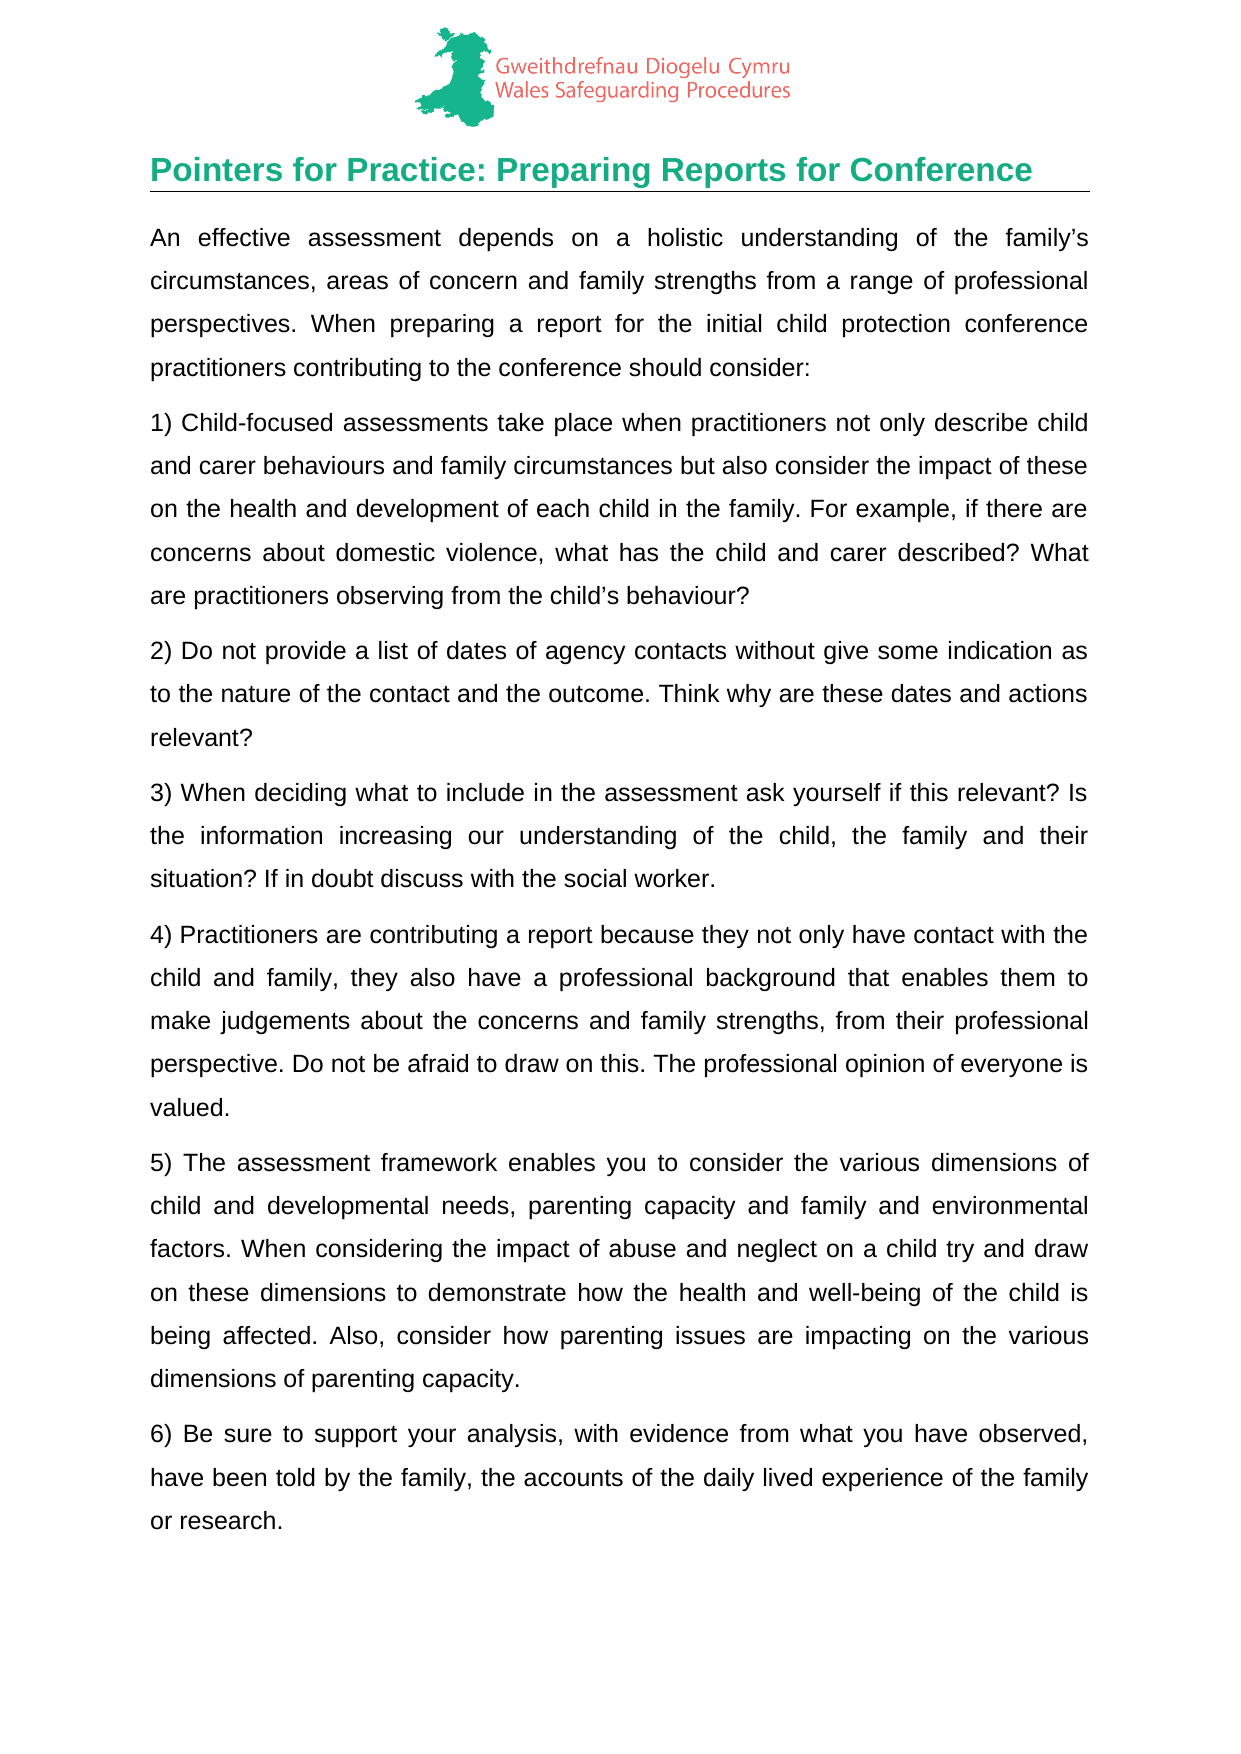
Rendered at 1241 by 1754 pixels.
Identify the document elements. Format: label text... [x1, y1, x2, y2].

text 5) The assessment framework enables you to consider the various dimensions of child and developmental needs, parenting capacity and family and environmental factors. When considering the impact of abuse and neglect on a child try and draw on these dimensions to demonstrate how the health and well-being of the child is being affected. Also, consider how parenting issues are impacting on the various dimensions of parenting capacity. [150, 1148, 1090, 1393]
text Pointers for Practice: Preparing Reports for Conference [150, 150, 1090, 191]
text 3) When deciding what to include in the assessment ask yourself if this relevant? Is the information increasing our understanding of the child, the family and their situation? If in doubt discuss with the social worker. [150, 778, 1090, 893]
text 6) Be sure to support your analysis, with evidence from what you have observed, have been told by the family, the accounts of the daily lived experience of the family or research. [150, 1419, 1090, 1534]
text An effective assessment depends on a holistic understanding of the family’s circumstances, areas of concern and family strengths from a range of professional perspectives. When preparing a report for the initial child protection conference practitioners contributing to the conference should consider: [150, 223, 1090, 381]
picture [414, 27, 790, 127]
text 2) Do not provide a list of dates of agency contacts without give some indication as to the nature of the contact and the outcome. Think why are these dates and actions relevant? [150, 636, 1090, 751]
text 1) Child-focused assessments take place when practitioners not only describe child and carer behaviours and family circumstances but also consider the impact of these on the health and development of each child in the family. For example, if there are concerns about domestic violence, what has the child and carer described? What are practitioners observing from the child’s behaviour? [150, 408, 1090, 609]
text 4) Practitioners are contributing a report because they not only have contact with the child and family, they also have a professional background that enables them to make judgements about the concerns and family strengths, from their professional perspective. Do not be afraid to draw on this. The professional opinion of everyone is valued. [150, 920, 1090, 1121]
